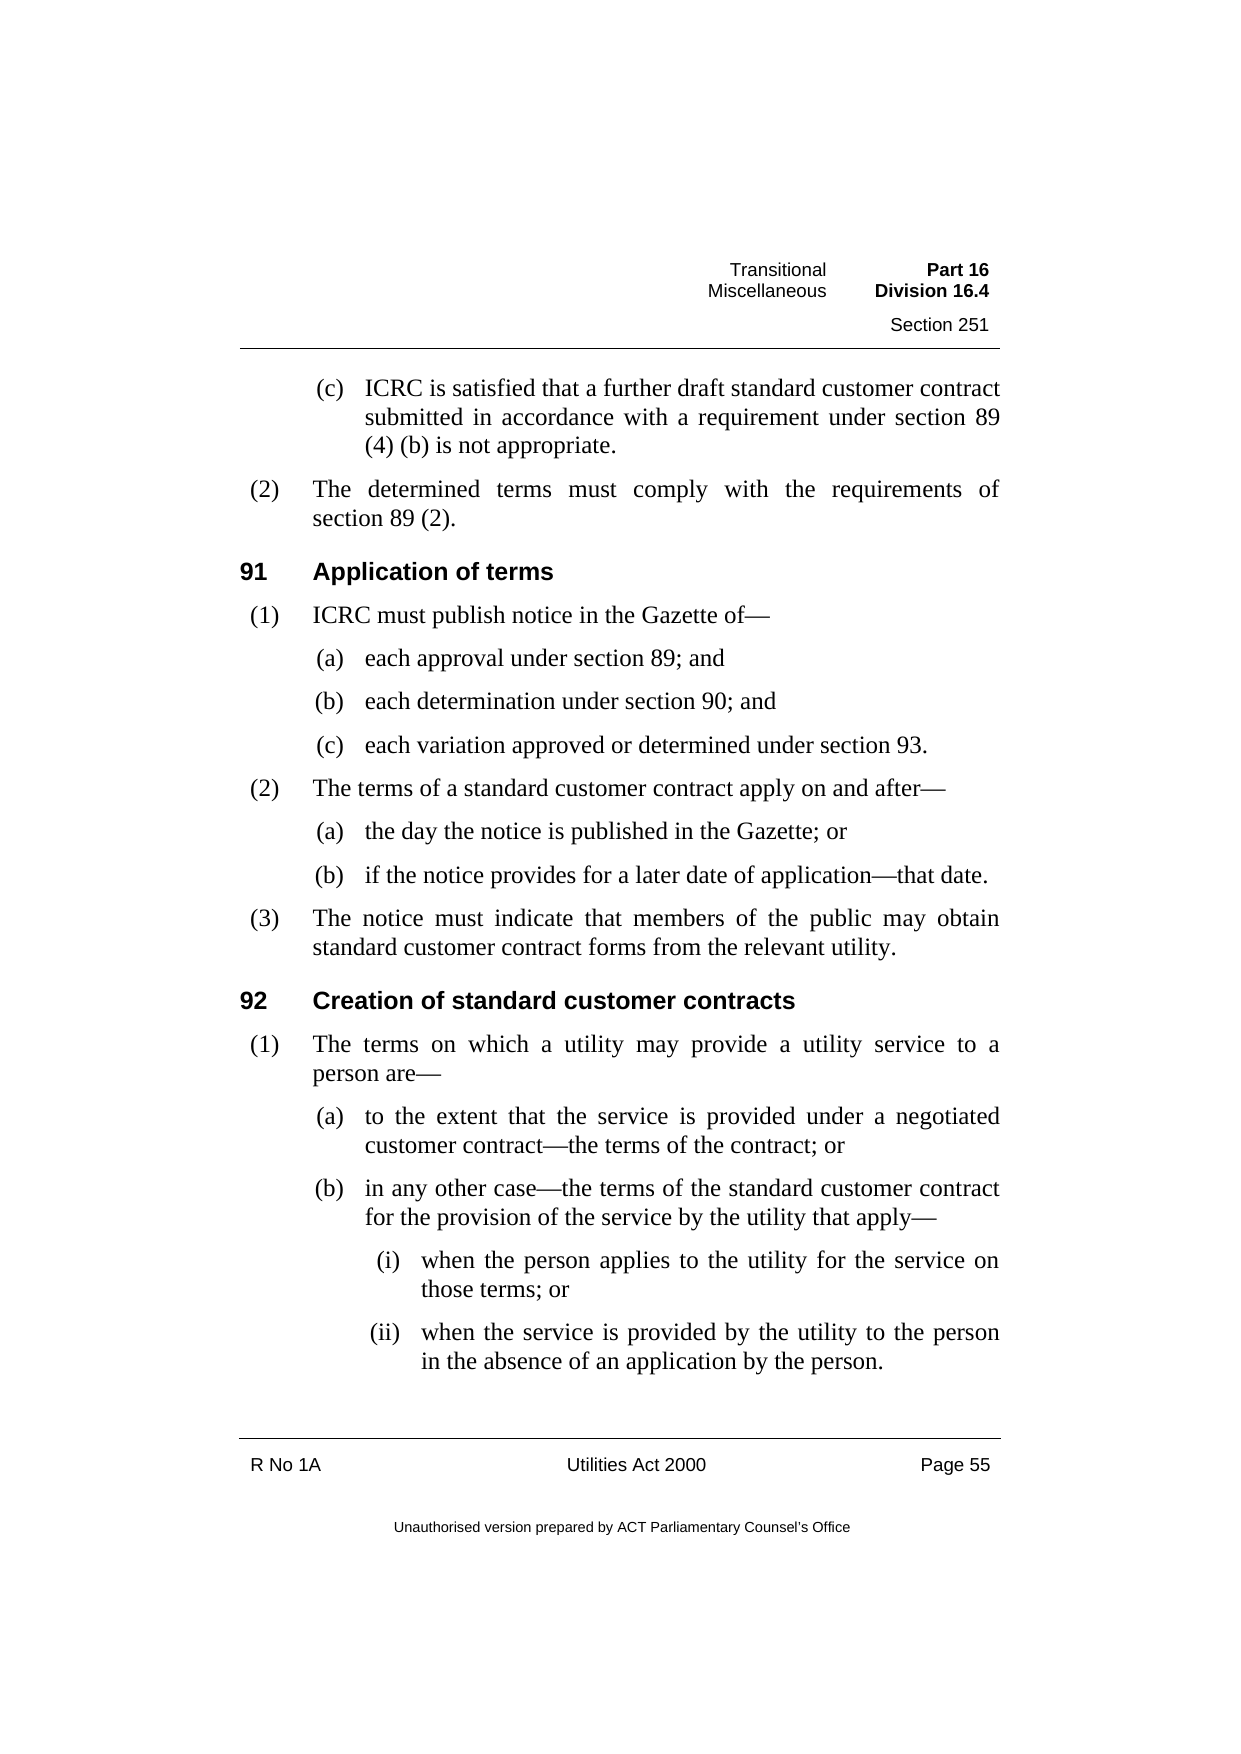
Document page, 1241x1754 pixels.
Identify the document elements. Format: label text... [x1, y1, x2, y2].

text (b) each determination under section 90; and [239, 686, 1001, 715]
text 92 Creation of standard customer contracts [239, 986, 1001, 1014]
text (a) each approval under section 89; and [239, 643, 1001, 672]
text (c) ICRC is satisfied that a further draft standard customer contract submitted in accordance with a requirement under section 89 (4) (b) is not appropriate. [239, 373, 1001, 459]
text (i) when the person applies to the utility for the service on those terms; or [239, 1245, 1001, 1303]
text (1) ICRC must publish notice in the Gazette of— [239, 600, 1001, 628]
text (b) in any other case—the terms of the standard customer contract for the provision of the service by the utility that apply— [239, 1173, 1001, 1231]
text (3) The notice must indicate that members of the public may obtain standard customer contract forms from the relevant utility. [239, 903, 1001, 961]
text (b) if the notice provides for a later date of application—that date. [239, 860, 1001, 888]
text 91 Application of terms [239, 556, 1001, 585]
text (1) The terms on which a utility may provide a utility service to a person are— [239, 1029, 1001, 1086]
text (2) The terms of a standard customer contract apply on and after— [239, 773, 1001, 802]
text (2) The determined terms must comply with the requirements of section 89 (2). [239, 474, 1001, 531]
text (a) the day the notice is published in the Gazette; or [239, 816, 1001, 845]
text (ii) when the service is provided by the utility to the person in the absence of an application by the person. [239, 1317, 1001, 1375]
text (c) each variation approved or determined under section 93. [239, 730, 1001, 758]
text (a) to the extent that the service is provided under a negotiated customer contract—the terms of the contract; or [239, 1101, 1001, 1158]
